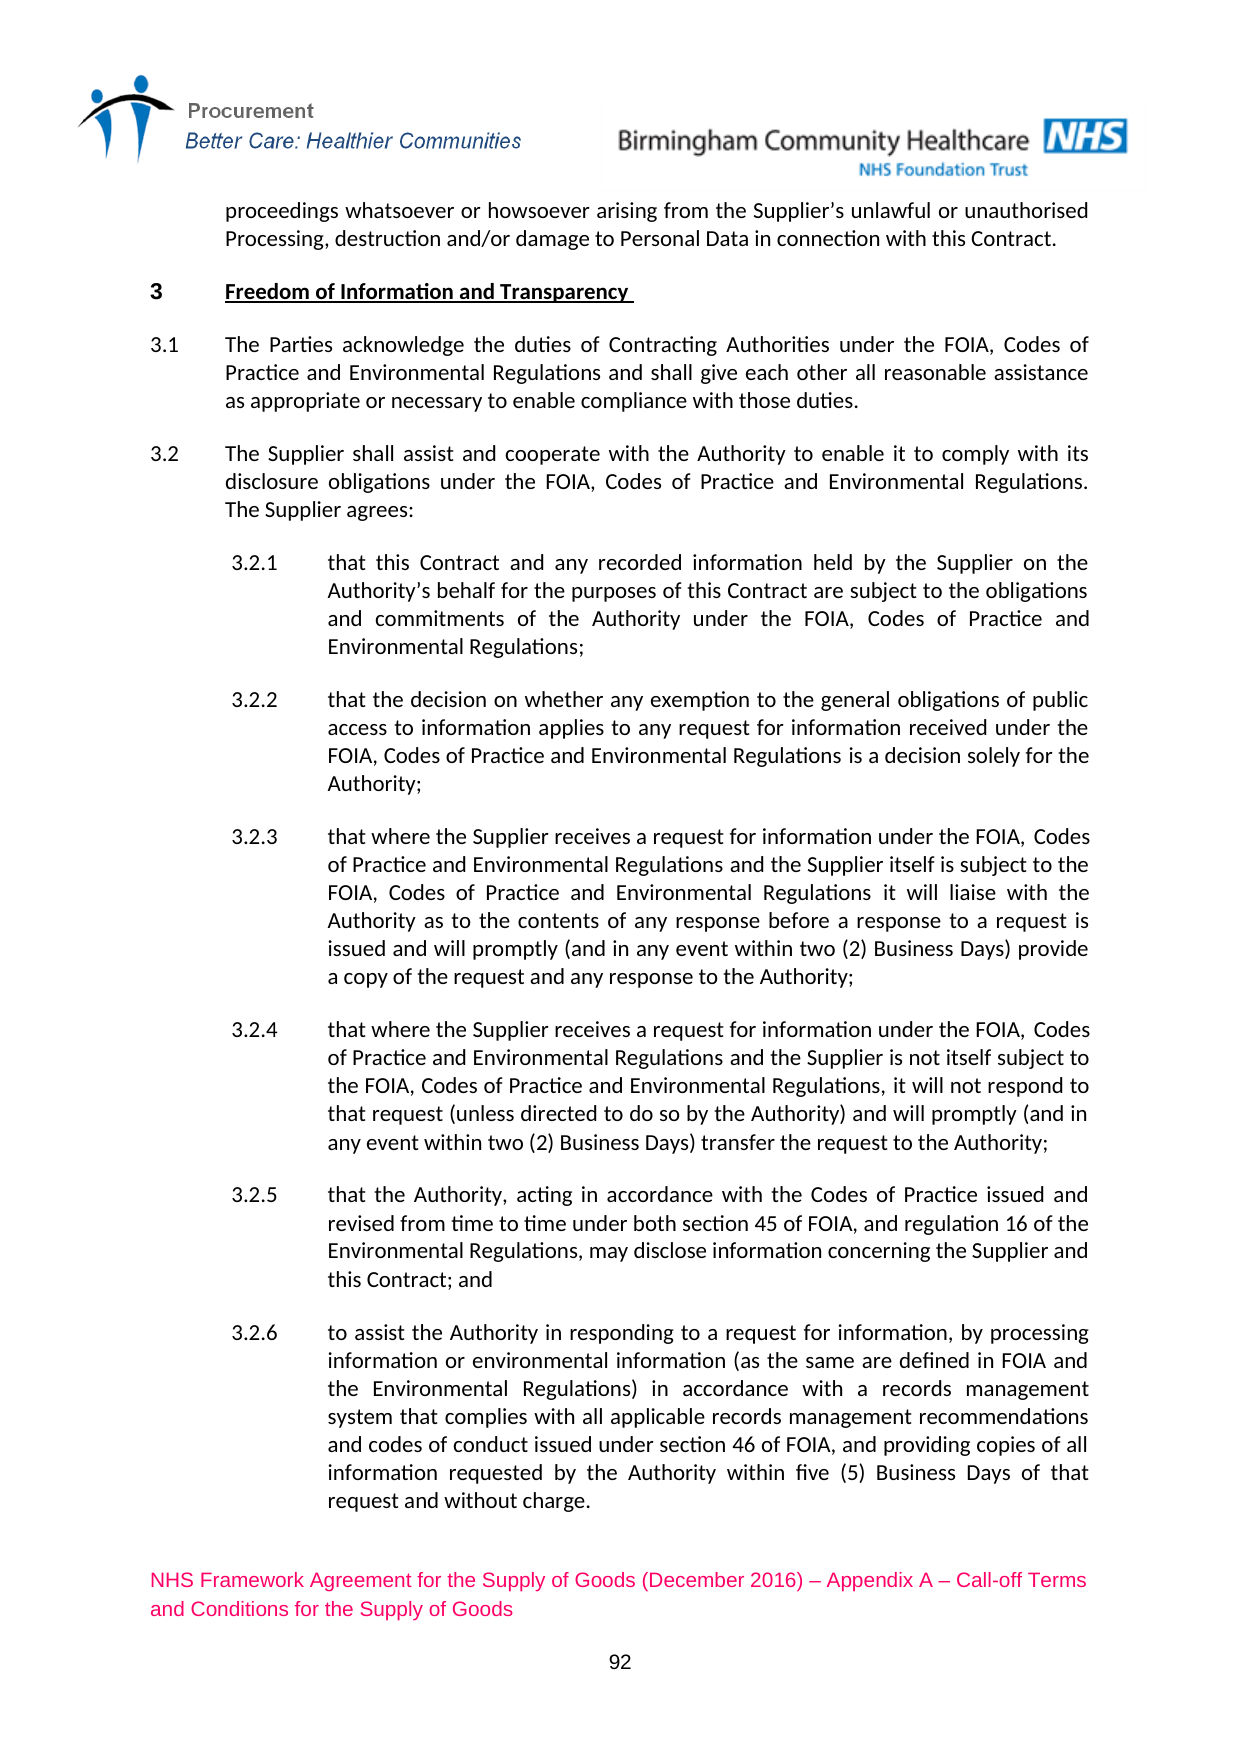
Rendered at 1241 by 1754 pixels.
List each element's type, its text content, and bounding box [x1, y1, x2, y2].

picture [58, 67, 536, 181]
picture [600, 103, 1147, 192]
subtitle that the decision on whether any exemption to the general obligations of public access to information applies to any request for information received under the FOIA, Codes of Practice and Environmental Regulations is a decision solely for the Authority; [231, 685, 1090, 797]
subtitle that the Authority, acting in accordance with the Codes of Practice issued and revised from time to time under both section 45 of FOIA, and regulation 16 of the Environmental Regulations, may disclose information concerning the Supplier and this Contract; and [231, 1181, 1090, 1293]
subtitle Freedom of Information and Transparency [150, 277, 1090, 305]
subtitle The Supplier shall assist and cooperate with the Authority to enable it to comply with its disclosure obligations under the FOIA, Codes of Practice and Environmental Regulations. The Supplier agrees: [150, 439, 1090, 523]
subtitle that this Contract and any recorded information held by the Supplier on the Authority’s behalf for the purposes of this Contract are subject to the obligations and commitments of the Authority under the FOIA, Codes of Practice and Environmental Regulations; [231, 548, 1090, 660]
subtitle to assist the Authority in responding to a request for information, by processing information or environmental information (as the same are defined in FOIA and the Environmental Regulations) in accordance with a records management system that complies with all applicable records management recommendations and codes of conduct issued under section 46 of FOIA, and providing copies of all information requested by the Authority within five (5) Business Days of that request and without charge. [231, 1318, 1090, 1514]
subtitle The Parties acknowledge the duties of Contracting Authorities under the FOIA, Codes of Practice and Environmental Regulations and shall give each other all reasonable assistance as appropriate or necessary to enable compliance with those duties. [150, 330, 1090, 414]
subtitle that where the Supplier receives a request for information under the FOIA, Codes of Practice and Environmental Regulations and the Supplier itself is subject to the FOIA, Codes of Practice and Environmental Regulations it will liaise with the Authority as to the contents of any response before a response to a request is issued and will promptly (and in any event within two (2) Business Days) provide a copy of the request and any response to the Authority; [231, 822, 1090, 991]
subtitle that where the Supplier receives a request for information under the FOIA, Codes of Practice and Environmental Regulations and the Supplier is not itself subject to the FOIA, Codes of Practice and Environmental Regulations, it will not respond to that request (unless directed to do so by the Authority) and will promptly (and in any event within two (2) Business Days) transfer the request to the Authority; [231, 1016, 1090, 1156]
